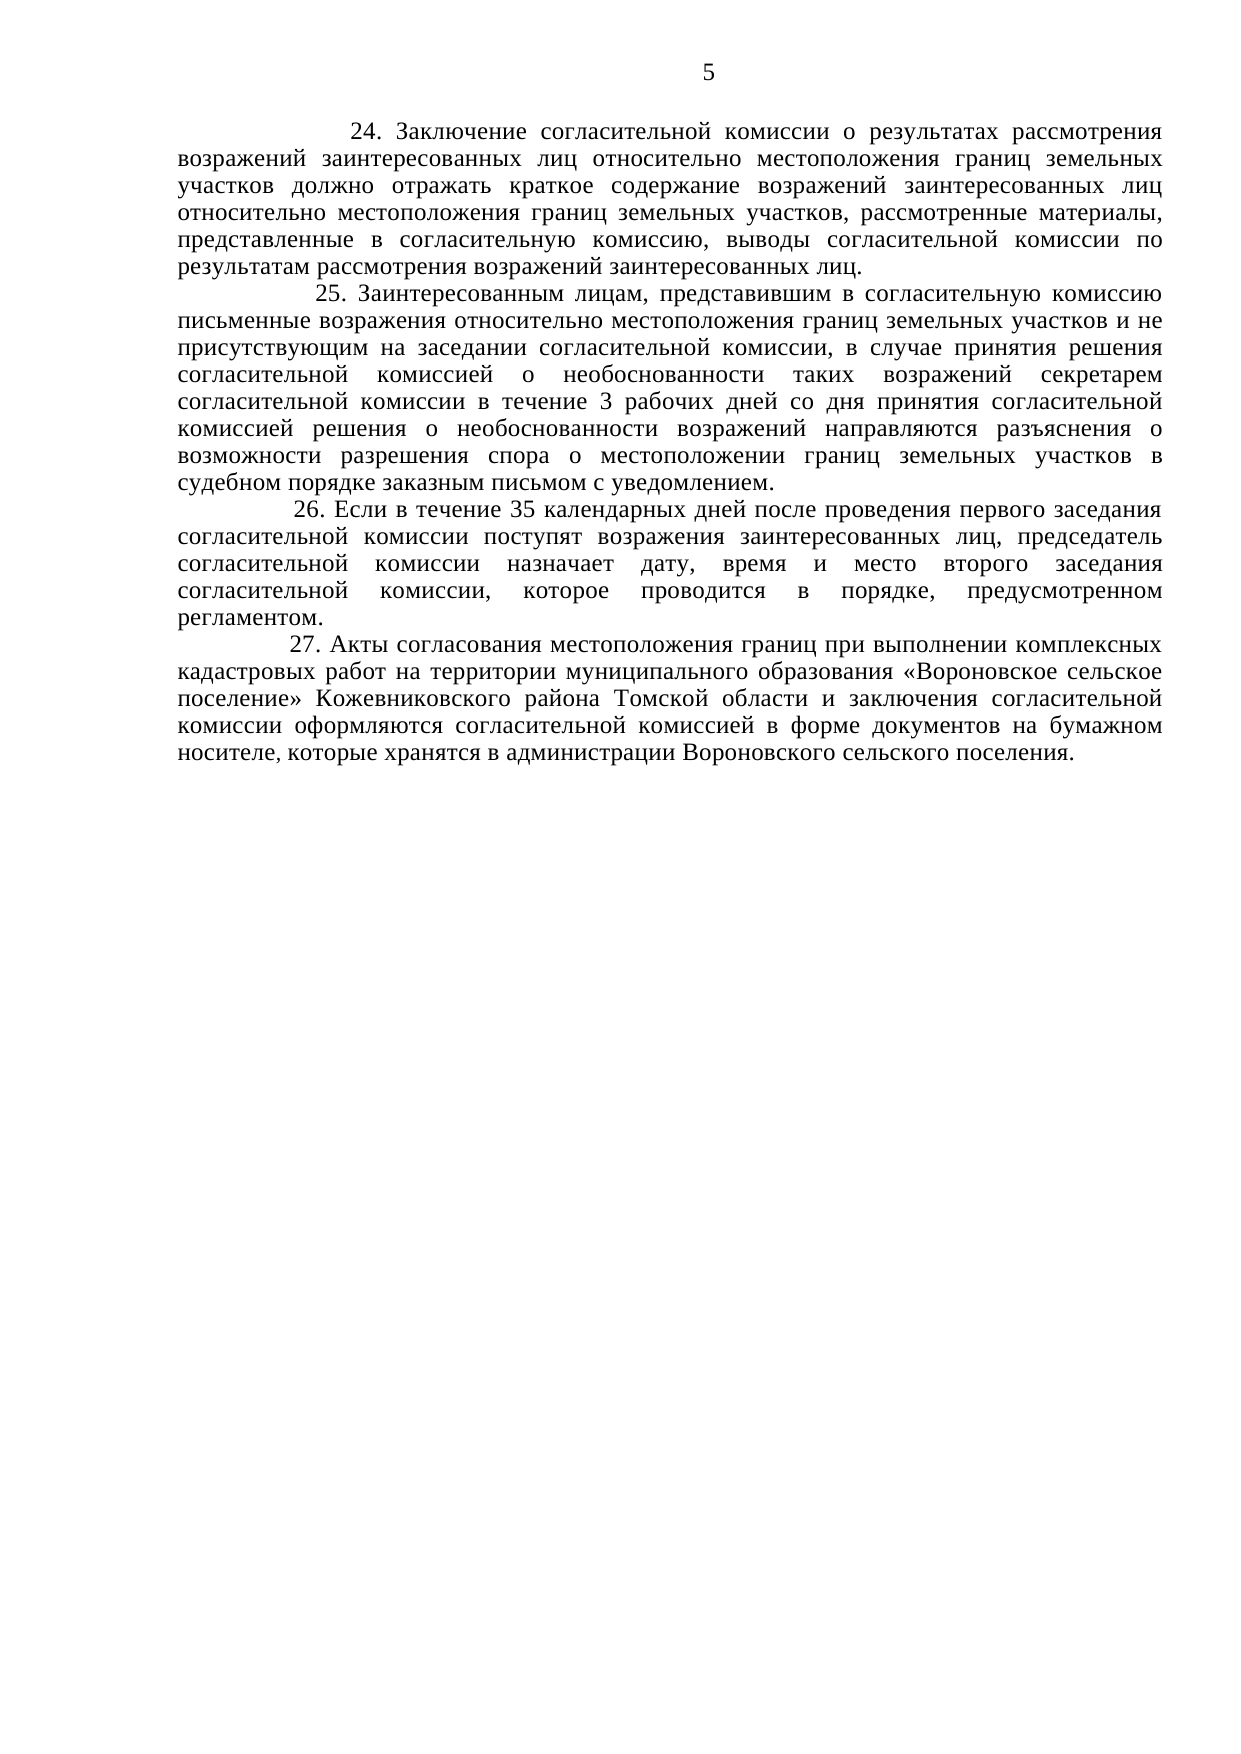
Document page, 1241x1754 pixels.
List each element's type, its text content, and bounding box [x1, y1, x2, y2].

text 24. Заключение согласительной комиссии о результатах рассмотрения возражений заинтересованных лиц относительно местоположения границ земельных участков должно отражать краткое содержание возражений заинтересованных лиц относительно местоположения границ земельных участков, рассмотренные материалы, представленные в согласительную комиссию, выводы согласительной комиссии по результатам рассмотрения возражений заинтересованных лиц. [177, 118, 1164, 280]
text 27. Акты согласования местоположения границ при выполнении комплексных кадастровых работ на территории муниципального образования «Вороновское сельское поселение» Кожевниковского района Томской области и заключения согласительной комиссии оформляются согласительной комиссией в форме документов на бумажном носителе, которые хранятся в администрации Вороновского сельского поселения. [177, 631, 1164, 766]
text 25. Заинтересованным лицам, представившим в согласительную комиссию письменные возражения относительно местоположения границ земельных участков и не присутствующим на заседании согласительной комиссии, в случае принятия решения согласительной комиссией о необоснованности таких возражений секретарем согласительной комиссии в течение 3 рабочих дней со дня принятия согласительной комиссией решения о необоснованности возражений направляются разъяснения о возможности разрешения спора о местоположении границ земельных участков в судебном порядке заказным письмом с уведомлением. [177, 280, 1164, 496]
text 26. Если в течение 35 календарных дней после проведения первого заседания согласительной комиссии поступят возражения заинтересованных лиц, председатель согласительной комиссии назначает дату, время и место второго заседания согласительной комиссии, которое проводится в порядке, предусмотренном регламентом. [177, 496, 1164, 631]
